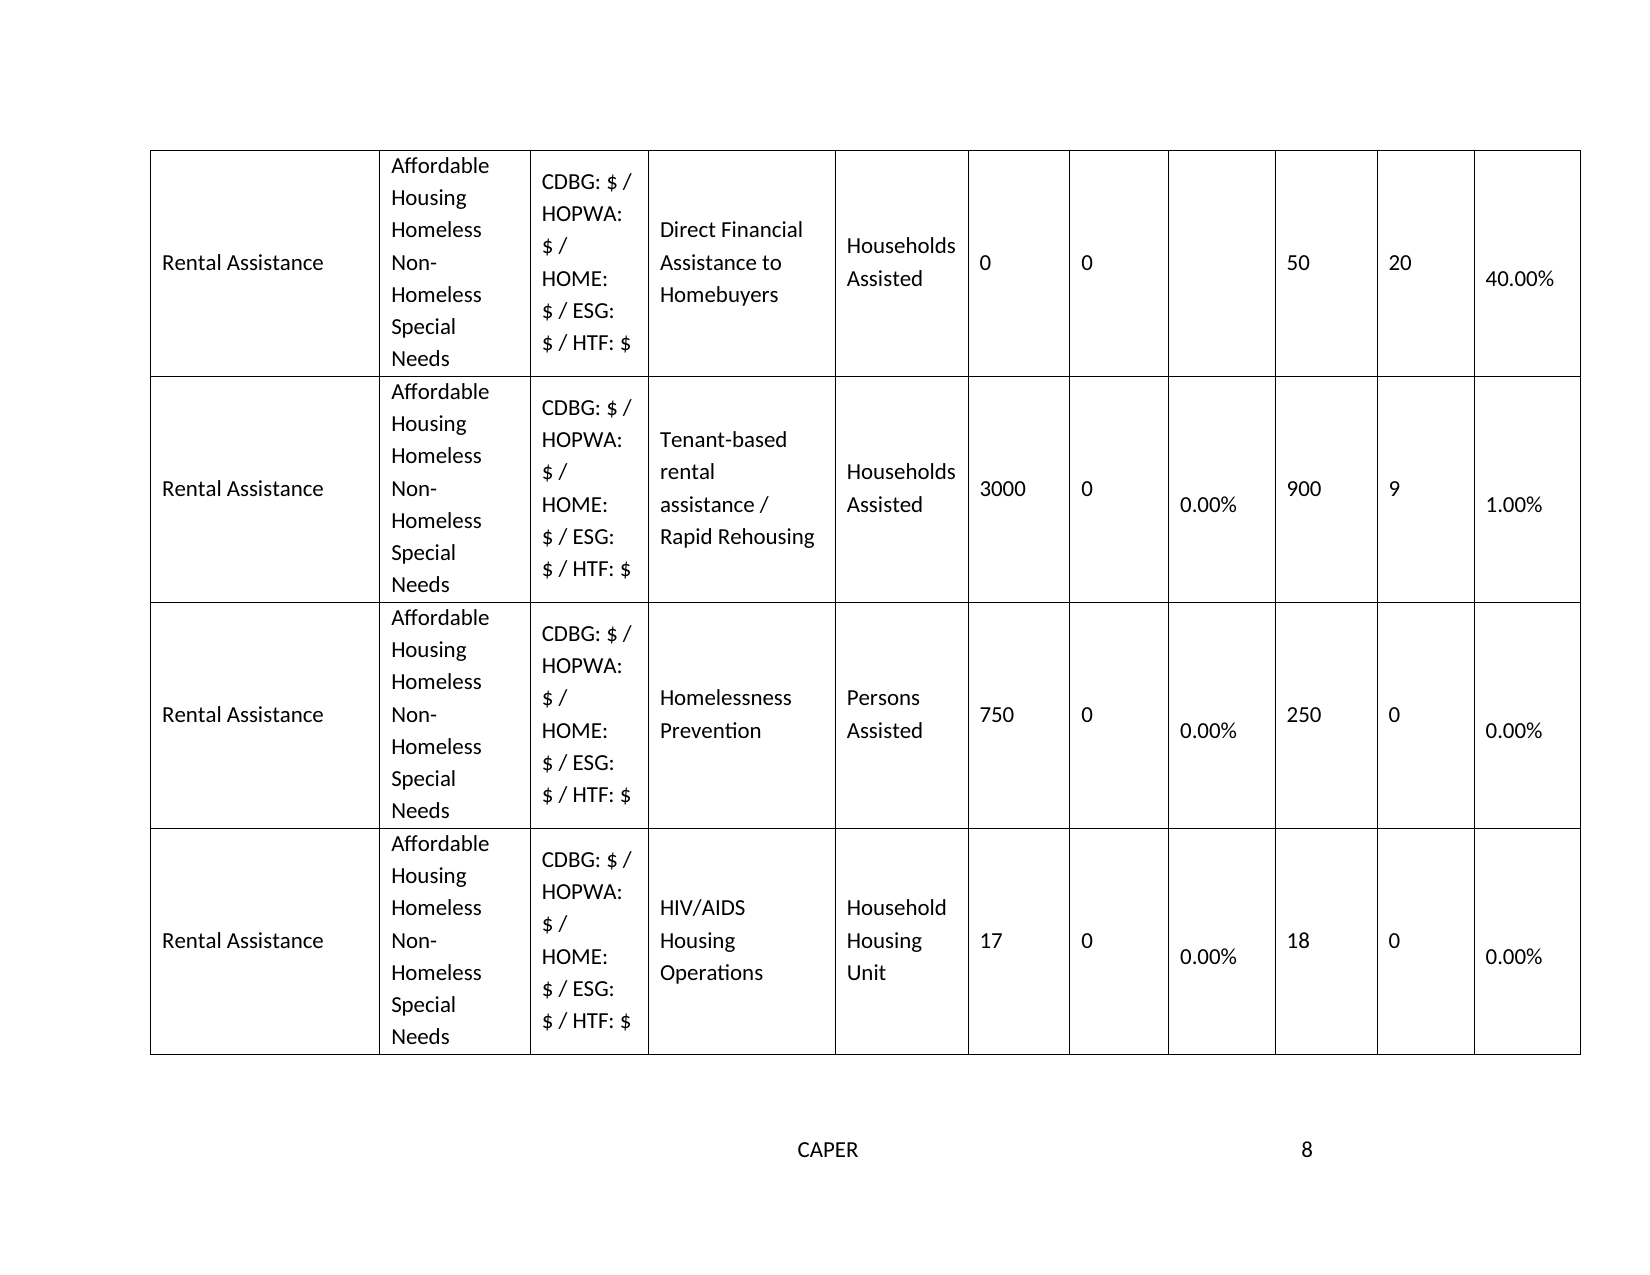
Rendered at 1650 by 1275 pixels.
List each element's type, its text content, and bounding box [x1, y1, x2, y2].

table_cell HIV/AIDS Housing Operations [649, 829, 835, 1054]
table_cell 9 [1378, 377, 1474, 602]
table_cell 18 [1276, 829, 1377, 1054]
table_cell 900 [1276, 377, 1377, 602]
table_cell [531, 829, 648, 1054]
table_cell 0 [1070, 377, 1168, 602]
table_cell CDBG: $ / HOPWA: $ / HOME: $ / ESG: $ / HTF: $ [531, 377, 648, 602]
table_cell 1.00% [1475, 377, 1580, 602]
table_cell Rental Assistance [151, 377, 379, 602]
table_cell 17 [969, 829, 1069, 1054]
table_cell CDBG: $ / HOPWA: $ / HOME: $ / ESG: $ / HTF: $ [531, 603, 648, 828]
table_cell 20 [1378, 151, 1474, 376]
table_cell 0.00% [1475, 829, 1580, 1054]
table_cell Direct Financial Assistance to Homebuyers [649, 151, 835, 376]
table_cell Rental Assistance [151, 151, 379, 376]
table_cell Affordable Housing Homeless Non-Homeless Special Needs [380, 829, 530, 1054]
table_cell 250 [1276, 603, 1377, 828]
table_cell Household Housing Unit [836, 829, 968, 1054]
table_cell 0 [1070, 151, 1168, 376]
table_cell 0.00% [1169, 829, 1275, 1054]
table_cell Tenant-based rental assistance / Rapid Rehousing [649, 377, 835, 602]
table_cell 0 [1070, 603, 1168, 828]
table_cell 0.00% [1475, 603, 1580, 828]
table_cell Persons Assisted [836, 603, 968, 828]
table_cell Affordable Housing Homeless Non-Homeless Special Needs [380, 603, 530, 828]
table_cell Affordable Housing Homeless Non-Homeless Special Needs [380, 377, 530, 602]
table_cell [380, 151, 530, 376]
table_cell 750 [969, 603, 1069, 828]
table_cell Homelessness Prevention [649, 603, 835, 828]
table_cell Rental Assistance [151, 603, 379, 828]
table_cell 50 [1276, 151, 1377, 376]
table_cell 40.00% [1475, 151, 1580, 376]
table_cell Rental Assistance [151, 829, 379, 1054]
table_cell 3000 [969, 377, 1069, 602]
table_cell 0 [969, 151, 1069, 376]
table_cell 0.00% [1169, 377, 1275, 602]
table_cell 0 [1070, 829, 1168, 1054]
table_cell 0 [1378, 603, 1474, 828]
table_cell 0 [1378, 829, 1474, 1054]
table_cell 0.00% [1169, 603, 1275, 828]
table_cell Households Assisted [836, 377, 968, 602]
table_cell [1169, 151, 1275, 376]
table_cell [531, 151, 648, 376]
table_cell Households Assisted [836, 151, 968, 376]
